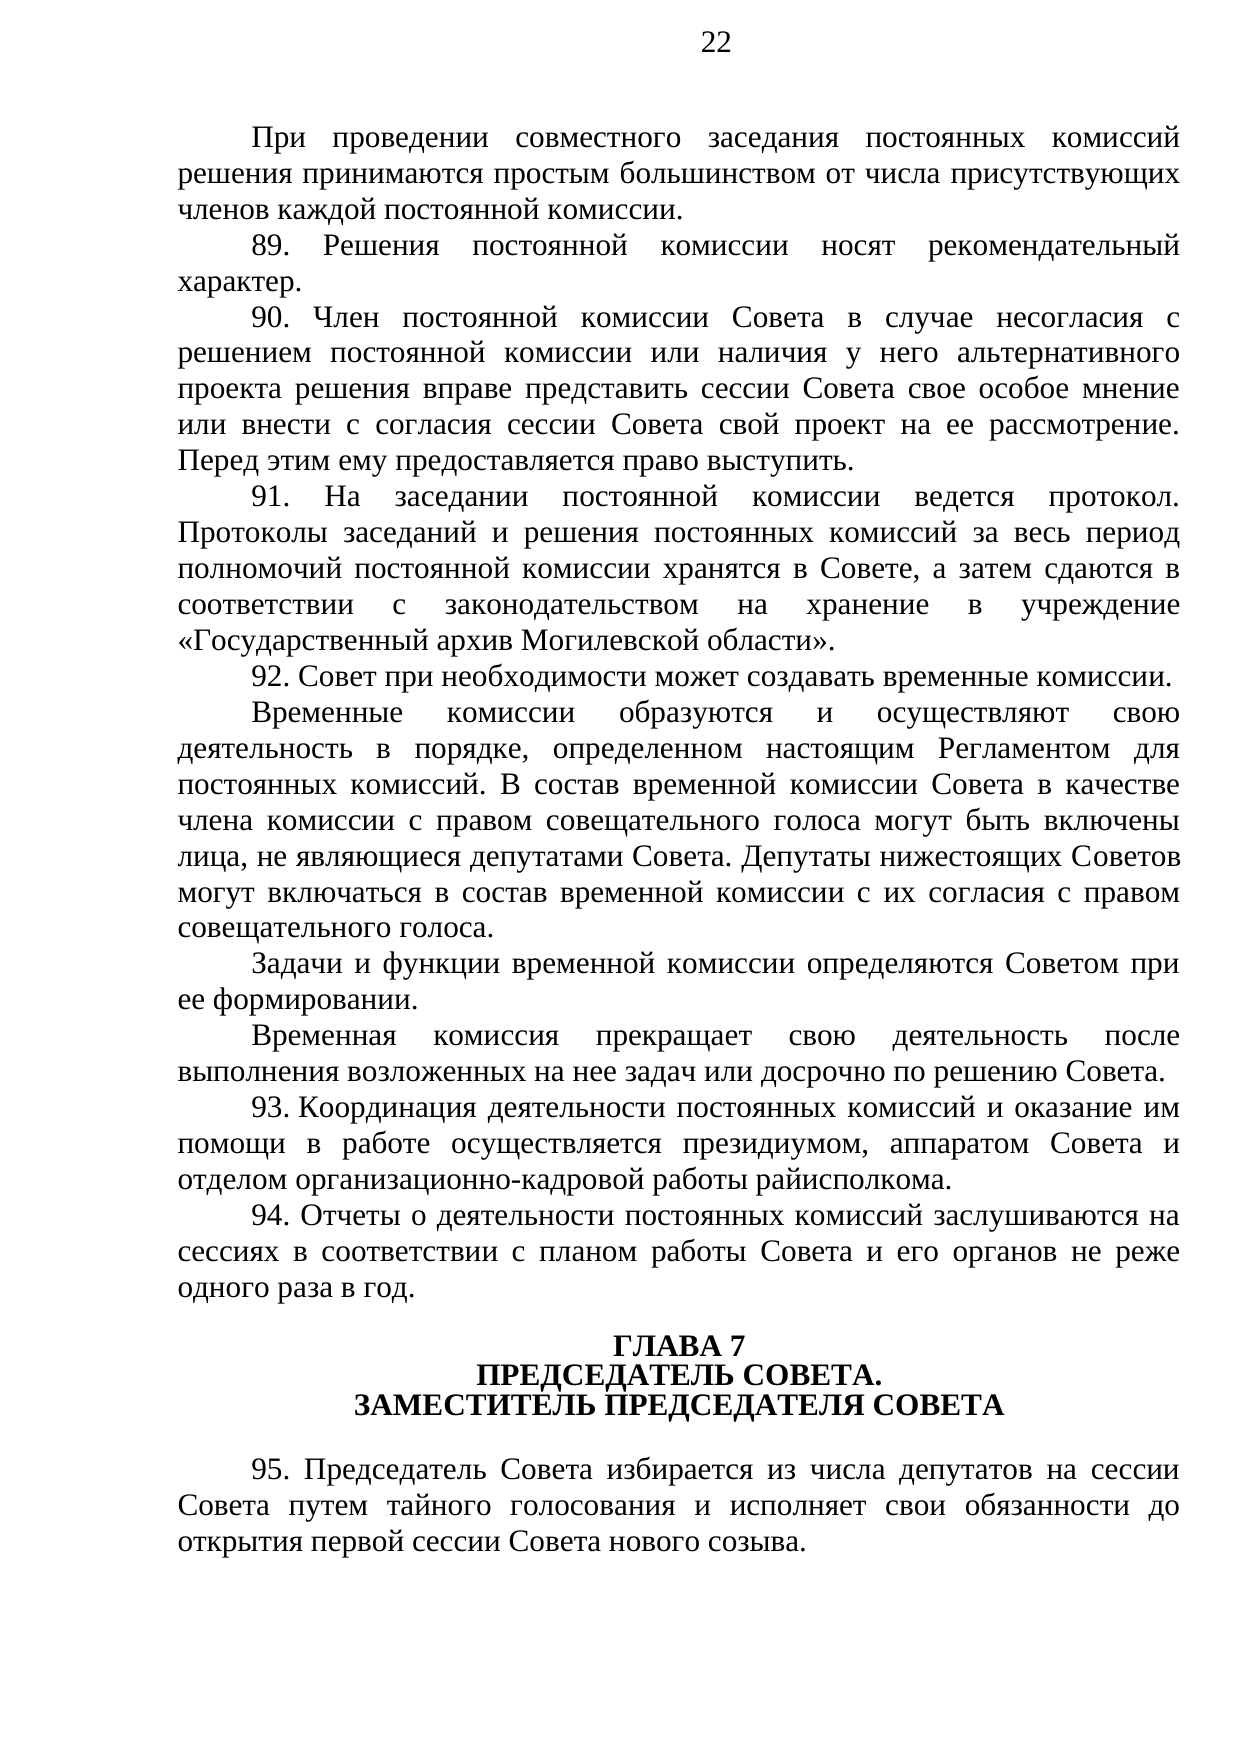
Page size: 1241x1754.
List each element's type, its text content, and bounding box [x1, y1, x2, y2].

text 89. Решения постоянной комиссии носят рекомендательный характер. [177, 226, 1181, 298]
text ЗАМЕСТИТЕЛЬ ПРЕДСЕДАТЕЛЯ СОВЕТА [177, 1392, 1181, 1421]
text 91. На заседании постоянной комиссии ведется протокол. Протоколы заседаний и решения постоянных комиссий за весь период полномочий постоянной комиссии хранятся в Совете, а затем сдаются в соответствии с законодательством на хранение в учреждение «Государственный архив Могилевской области». [177, 477, 1181, 657]
text Задачи и функции временной комиссии определяются Советом при ее формировании. [177, 945, 1181, 1017]
text При проведении совместного заседания постоянных комиссий решения принимаются простым большинством от числа присутствующих членов каждой постоянной комиссии. [177, 118, 1181, 226]
text 95. Председатель Совета избирается из числа депутатов на сессии Совета путем тайного голосования и исполняет свои обязанности до открытия первой сессии Совета нового созыва. [177, 1450, 1181, 1558]
text 92. Совет при необходимости может создавать временные комиссии. [177, 657, 1181, 693]
text 94. Отчеты о деятельности постоянных комиссий заслушиваются на сессиях в соответствии с планом работы Совета и его органов не реже одного раза в год. [177, 1196, 1181, 1304]
text 93. Координация деятельности постоянных комиссий и оказание им помощи в работе осуществляется президиумом, аппаратом Совета и отделом организационно-кадровой работы райисполкома. [177, 1088, 1181, 1196]
text ГЛАВА 7 [177, 1333, 1181, 1362]
text 90. Член постоянной комиссии Совета в случае несогласия с решением постоянной комиссии или наличия у него альтернативного проекта решения вправе представить сессии Совета свое особое мнение или внести с согласия сессии Совета свой проект на ее рассмотрение. Перед этим ему предоставляется право выступить. [177, 298, 1181, 477]
text Временные комиссии образуются и осуществляют свою деятельность в порядке, определенном настоящим Регламентом для постоянных комиссий. В состав временной комиссии Совета в качестве члена комиссии с правом совещательного голоса могут быть включены лица, не являющиеся депутатами Совета. Депутаты нижестоящих Советов могут включаться в состав временной комиссии с их согласия с правом совещательного голоса. [177, 693, 1181, 945]
text Временная комиссия прекращает свою деятельность после выполнения возложенных на нее задач или досрочно по решению Совета. [177, 1017, 1181, 1088]
text ПРЕДСЕДАТЕЛЬ СОВЕТА. [177, 1362, 1181, 1392]
